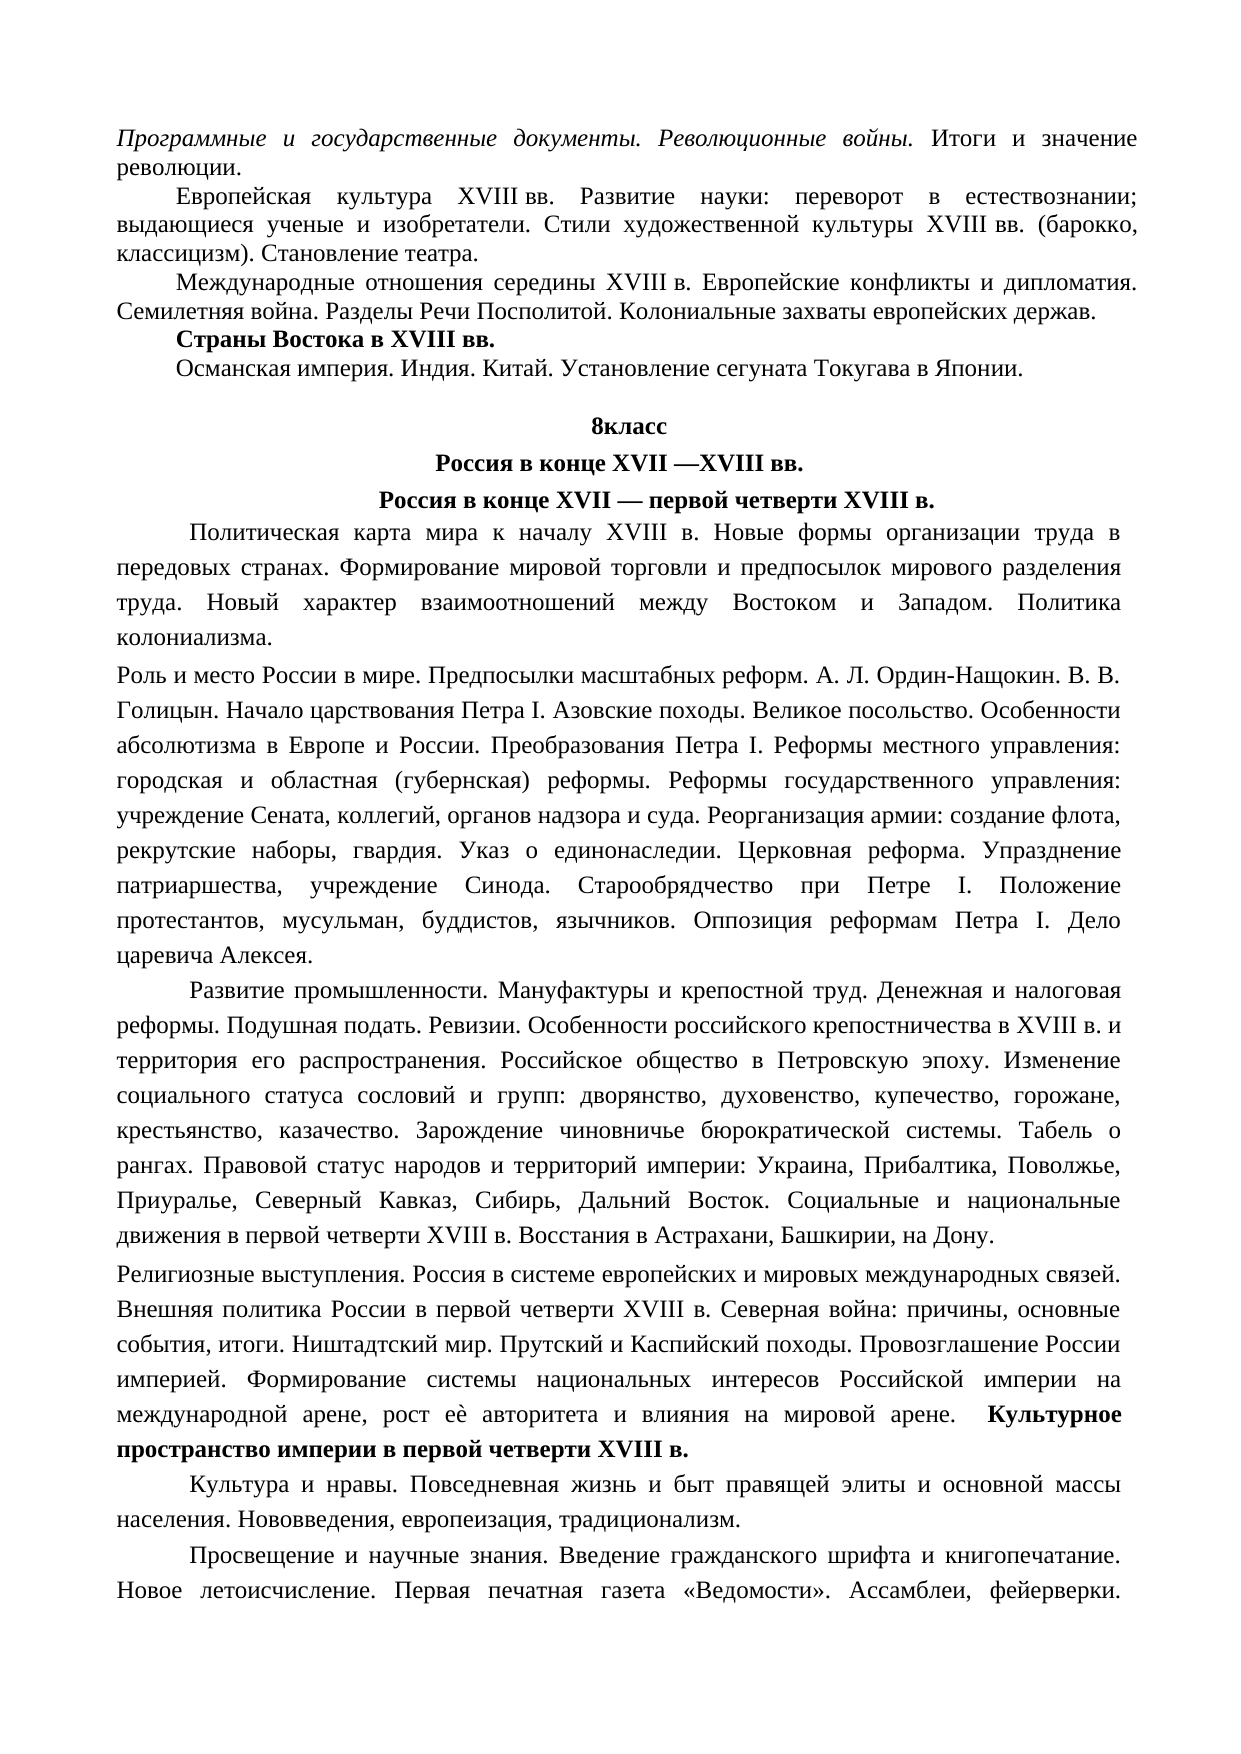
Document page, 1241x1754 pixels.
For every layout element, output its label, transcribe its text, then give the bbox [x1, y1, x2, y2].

text Роль и место России в мире. Предпосылки масштабных реформ. А. Л. Ордин-Нащокин. В. В. Голицын. Начало царствования Петра I. Азовские походы. Великое посольство. Особенности абсолютизма в Европе и России. Преобразования Петра I. Реформы местного управления: городская и областная (губернская) реформы. Реформы государственного управления: учреждение Сената, коллегий, органов надзора и суда. Реорганизация армии: создание флота, рекрутские наборы, гвардия. Указ о единонаследии. Церковная реформа. Упразднение патриаршества, учреждение Синода. Старообрядчество при Петре I. Положение протестантов, мусульман, буддистов, язычников. Оппозиция реформам Петра I. Дело царевича Алексея. [116, 661, 1122, 969]
text Религиозные выступления. Россия в системе европейских и мировых международных связей. Внешняя политика России в первой четверти XVIII в. Северная война: причины, основные события, итоги. Ништадтский мир. Прутский и Каспийский походы. Провозглашение России империей. Формирование системы национальных интересов Российской империи на международной арене, рост еѐ авторитета и влияния на мировой арене. Культурное пространство империи в первой четверти XVIII в. [116, 1259, 1122, 1463]
text 8класс [197, 411, 1116, 439]
text Европейская культура XVIII вв. Развитие науки: переворот в естествознании; выдающиеся ученые и изобретатели. Стили художественной культуры XVIII вв. (барокко, классицизм). Становление театра. [116, 181, 1138, 267]
text Россия в конце XVII — первой четверти XVIII в. [379, 485, 1123, 514]
text Международные отношения середины XVIII в. Европейские конфликты и дипломатия. Семилетняя война. Разделы Речи Посполитой. Колониальные захваты европейских держав. [116, 267, 1138, 324]
text Развитие промышленности. Мануфактуры и крепостной труд. Денежная и налоговая реформы. Подушная подать. Ревизии. Особенности российского крепостничества в XVIII в. и территория его распространения. Российское общество в Петровскую эпоху. Изменение социального статуса сословий и групп: дворянство, духовенство, купечество, горожане, крестьянство, казачество. Зарождение чиновничье бюрократической системы. Табель о рангах. Правовой статус народов и территорий империи: Украина, Прибалтика, Поволжье, Приуралье, Северный Кавказ, Сибирь, Дальний Восток. Социальные и национальные движения в первой четверти XVIII в. Восстания в Астрахани, Башкирии, на Дону. [116, 976, 1122, 1249]
text Политическая карта мира к началу XVIII в. Новые формы организации труда в передовых странах. Формирование мировой торговли и предпосылок мирового разделения труда. Новый характер взаимоотношений между Востоком и Западом. Политика колониализма. [116, 517, 1122, 651]
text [116, 123, 1138, 181]
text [116, 1540, 1122, 1604]
text Россия в конце XVII —XVIII вв. [116, 448, 1116, 477]
text Османская империя. Индия. Китай. Установление сегуната Токугава в Японии. [116, 353, 1138, 382]
text Страны Востока в XVIII вв. [116, 324, 1138, 353]
text Культура и нравы. Повседневная жизнь и быт правящей элиты и основной массы населения. Нововведения, европеизация, традиционализм. [116, 1469, 1122, 1533]
